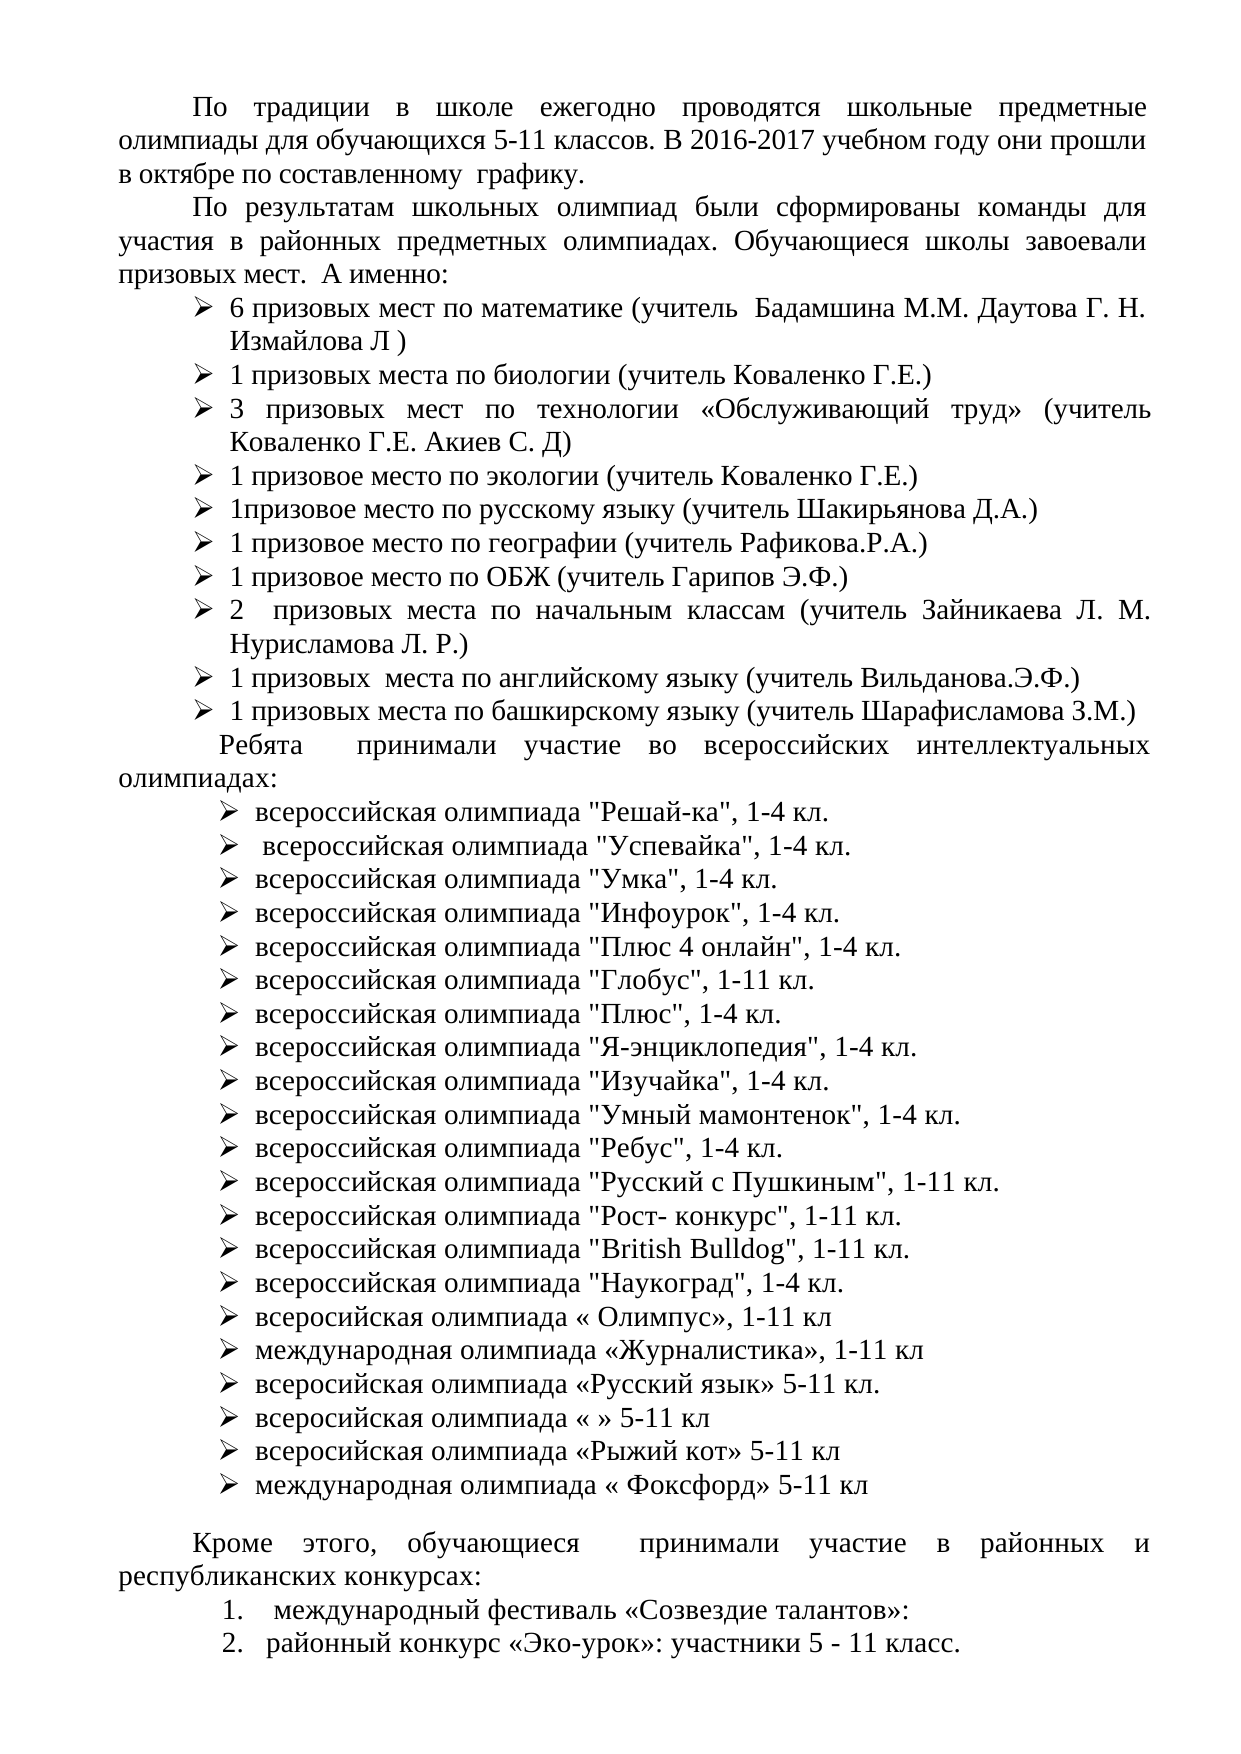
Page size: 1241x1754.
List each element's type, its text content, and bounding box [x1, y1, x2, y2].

list всероссийская олимпиада "Умка", 1-4 кл. [217, 861, 1151, 895]
list всероссийская олимпиада "Изучайка", 1-4 кл. [217, 1063, 1151, 1097]
list всероссийская олимпиада "Решай-ка", 1-4 кл. [217, 794, 1151, 828]
list всероссийская олимпиада "Ребус", 1-4 кл. [217, 1131, 1151, 1164]
list районный конкурс «Эко-урок»: участники 5 - 11 класс. [222, 1625, 1152, 1659]
list 1 призовое место по географии (учитель Рафикова.Р.А.) [192, 525, 1152, 559]
text По традиции в школе ежегодно проводятся школьные предметные олимпиады для обучающихся 5-11 классов. В 2016-2017 учебном году они прошли в октябре по составленному графику. [118, 89, 1147, 189]
list 1 призовых места по английскому языку (учитель Вильданова.Э.Ф.) [192, 660, 1152, 693]
list 6 призовых мест по математике (учитель Бадамшина М.М. Даутова Г. Н. Измайлова Л ) [192, 290, 1147, 357]
list всероссийская олимпиада "British Bulldog", 1-11 кл. [217, 1231, 1151, 1265]
list 1призовое место по русскому языку (учитель Шакирьянова Д.А.) [192, 492, 1152, 525]
list международная олимпиада « Фоксфорд» 5-11 кл [217, 1467, 1151, 1501]
text По результатам школьных олимпиад были сформированы команды для участия в районных предметных олимпиадах. Обучающиеся школы завоевали призовых мест. А именно: [118, 189, 1147, 290]
list 1 призовое место по ОБЖ (учитель Гарипов Э.Ф.) [192, 559, 1152, 592]
list всероссийская олимпиада "Умный мамонтенок", 1-4 кл. [217, 1097, 1151, 1131]
list всеросийская олимпиада « » 5-11 кл [217, 1400, 1151, 1433]
list всероссийская олимпиада "Успевайка", 1-4 кл. [217, 828, 1151, 861]
list Кроме этого, обучающиеся принимали участие в районных и республиканских конкурсах: [118, 1525, 1152, 1592]
list 1 призовых места по биологии (учитель Коваленко Г.Е.) [192, 357, 1147, 391]
list 2 призовых места по начальным классам (учитель Зайникаева Л. М. Нурисламова Л. Р.) [192, 592, 1152, 660]
list всероссийская олимпиада "Я-энциклопедия", 1-4 кл. [217, 1029, 1151, 1063]
text Ребята принимали участие во всероссийских интеллектуальных олимпиадах: [118, 727, 1152, 794]
list всероссийская олимпиада "Русский с Пушкиным", 1-11 кл. [217, 1164, 1151, 1198]
list всероссийская олимпиада "Наукоград", 1-4 кл. [217, 1265, 1151, 1299]
list всероссийская олимпиада "Глобус", 1-11 кл. [217, 962, 1151, 996]
list 3 призовых мест по технологии «Обслуживающий труд» (учитель Коваленко Г.Е. Акиев С. Д) [192, 391, 1152, 458]
list всеросийская олимпиада « Олимпус», 1-11 кл [217, 1299, 1151, 1332]
list международный фестиваль «Созвездие талантов»: [222, 1592, 1152, 1625]
list 1 призовых места по башкирскому языку (учитель Шарафисламова З.М.) [192, 693, 1152, 727]
list всеросийская олимпиада «Рыжий кот» 5-11 кл [217, 1433, 1151, 1467]
list всероссийская олимпиада "Плюс", 1-4 кл. [217, 996, 1151, 1029]
list всероссийская олимпиада "Плюс 4 онлайн", 1-4 кл. [217, 929, 1151, 962]
list 1 призовое место по экологии (учитель Коваленко Г.Е.) [192, 458, 1152, 492]
list всероссийская олимпиада "Инфоурок", 1-4 кл. [217, 895, 1151, 929]
list всероссийская олимпиада "Рост- конкурс", 1-11 кл. [217, 1198, 1151, 1231]
list международная олимпиада «Журналистика», 1-11 кл [217, 1332, 1151, 1366]
list всеросийская олимпиада «Русский язык» 5-11 кл. [217, 1366, 1151, 1400]
